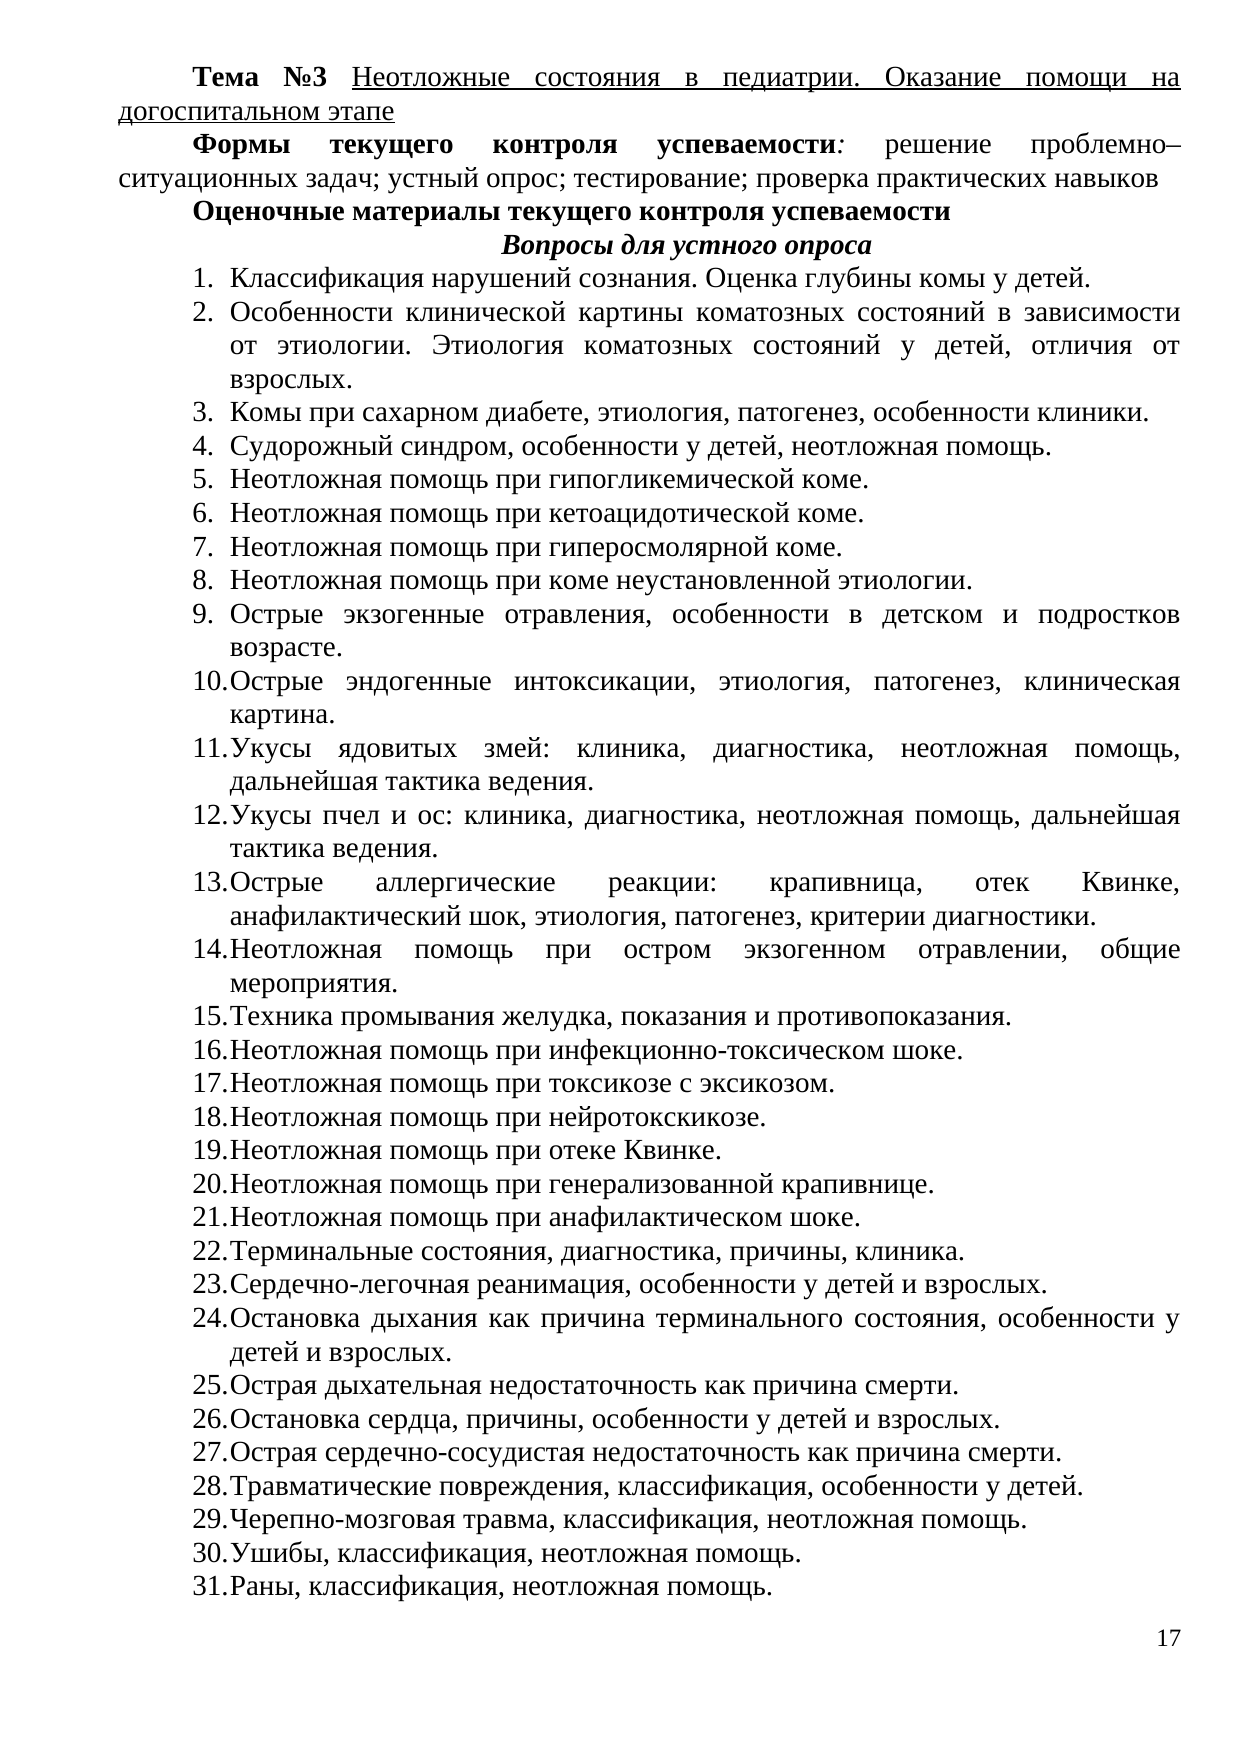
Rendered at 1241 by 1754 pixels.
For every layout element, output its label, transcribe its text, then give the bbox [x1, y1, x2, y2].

list Неотложная помощь при генерализованной крапивнице. [192, 1166, 1181, 1199]
list Острая сердечно-сосудистая недостаточность как причина смерти. [192, 1434, 1181, 1468]
list Комы при сахарном диабете, этиология, патогенез, особенности клиники. [192, 394, 1181, 428]
text Формы текущего контроля успеваемости: решение проблемно–ситуационных задач; устный опрос; тестирование; проверка практических навыков [118, 126, 1181, 193]
list Остановка дыхания как причина терминального состояния, особенности у детей и взрослых. [192, 1300, 1181, 1367]
list Неотложная помощь при коме неустановленной этиологии. [192, 562, 1181, 596]
list Неотложная помощь при нейротокскикозе. [192, 1099, 1181, 1132]
list Неотложная помощь при отеке Квинке. [192, 1132, 1181, 1166]
list Ушибы, классификация, неотложная помощь. [192, 1535, 1181, 1568]
list Острая дыхательная недостаточность как причина смерти. [192, 1367, 1181, 1401]
list Острые эндогенные интоксикации, этиология, патогенез, клиническая картина. [192, 663, 1181, 730]
list Неотложная помощь при инфекционно-токсическом шоке. [192, 1032, 1181, 1065]
list Терминальные состояния, диагностика, причины, клиника. [192, 1233, 1181, 1267]
list Неотложная помощь при гиперосмолярной коме. [192, 529, 1181, 562]
list Травматические повреждения, классификация, особенности у детей. [192, 1468, 1181, 1501]
list Неотложная помощь при токсикозе с эксикозом. [192, 1065, 1181, 1099]
list Черепно-мозговая травма, классификация, неотложная помощь. [192, 1501, 1181, 1535]
list Неотложная помощь при гипогликемической коме. [192, 462, 1181, 495]
list Классификация нарушений сознания. Оценка глубины комы у детей. [192, 260, 1181, 294]
text Вопросы для устного опроса [118, 227, 1181, 260]
list Неотложная помощь при кетоацидотической коме. [192, 495, 1181, 529]
list Остановка сердца, причины, особенности у детей и взрослых. [192, 1401, 1181, 1434]
list Неотложная помощь при анафилактическом шоке. [192, 1199, 1181, 1233]
list Особенности клинической картины коматозных состояний в зависимости от этиологии. Этиология коматозных состояний у детей, отличия от взрослых. [192, 294, 1181, 394]
list Судорожный синдром, особенности у детей, неотложная помощь. [192, 428, 1181, 462]
text Оценочные материалы текущего контроля успеваемости [118, 193, 1181, 227]
list Неотложная помощь при остром экзогенном отравлении, общие мероприятия. [192, 931, 1181, 998]
list Раны, классификация, неотложная помощь. [192, 1568, 1181, 1602]
list Сердечно-легочная реанимация, особенности у детей и взрослых. [192, 1267, 1181, 1300]
list Укусы ядовитых змей: клиника, диагностика, неотложная помощь, дальнейшая тактика ведения. [192, 730, 1181, 797]
list Острые аллергические реакции: крапивница, отек Квинке, анафилактический шок, этиология, патогенез, критерии диагностики. [192, 864, 1181, 931]
text Тема №3 Неотложные состояния в педиатрии. Оказание помощи на догоспитальном этапе [118, 59, 1181, 126]
list Укусы пчел и ос: клиника, диагностика, неотложная помощь, дальнейшая тактика ведения. [192, 797, 1181, 864]
list Техника промывания желудка, показания и противопоказания. [192, 998, 1181, 1032]
list Острые экзогенные отравления, особенности в детском и подростков возрасте. [192, 596, 1181, 663]
